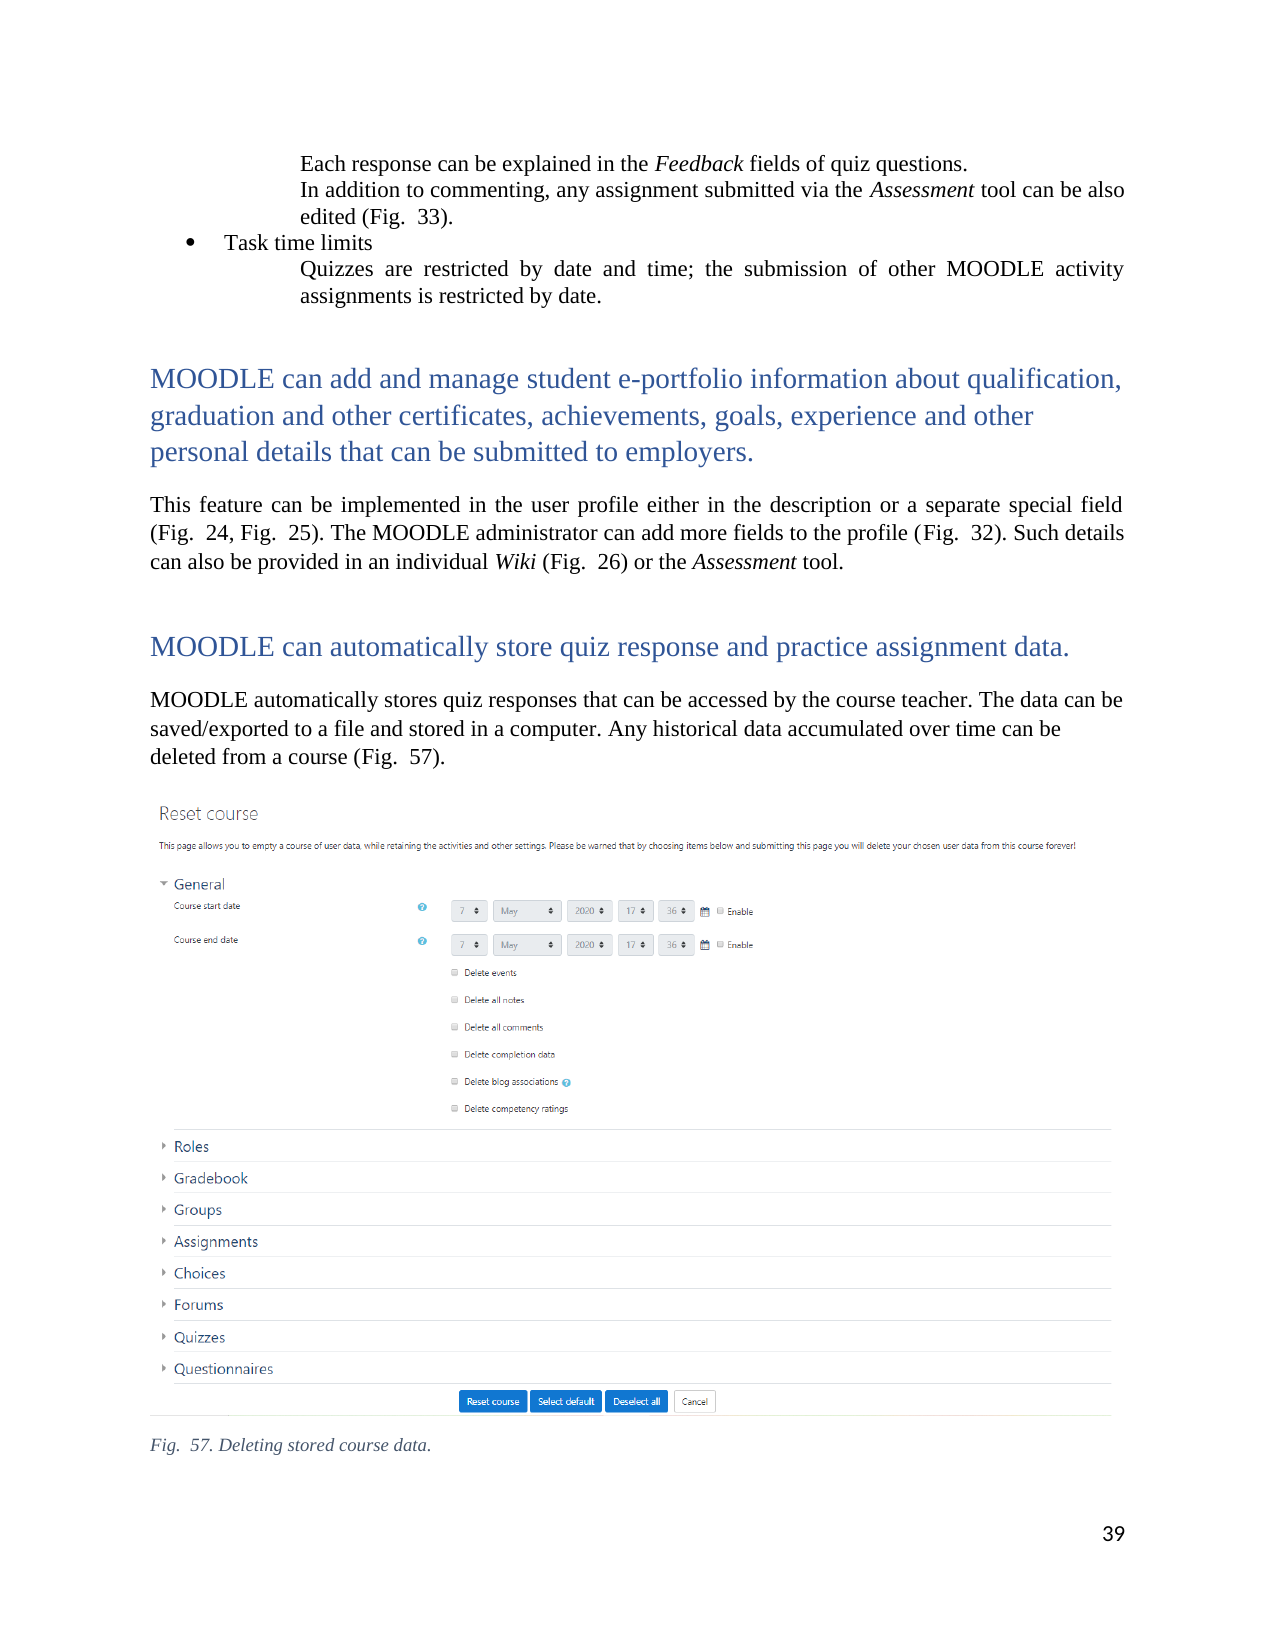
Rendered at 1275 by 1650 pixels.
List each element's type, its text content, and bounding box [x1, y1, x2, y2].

text Quizzes are restricted by date and time; the submission of other MOODLE activity assignments is restricted by date. [300, 255, 1125, 308]
text This feature can be implemented in the user profile either in the description or a separate special field (Fig. 24, Fig. 25). The MOODLE administrator can add more fields to the profile (Fig. 32). Such details can also be provided in an individual Wiki (Fig. 26) or the Assessment tool. [150, 491, 1125, 574]
subtitle MOODLE can automatically store quiz response and practice assignment data. [150, 629, 1125, 663]
text In addition to commenting, any assignment submitted via the Assessment tool can be also edited (Fig. 33). [300, 176, 1125, 229]
subtitle MOODLE can add and manage student e-portfolio information about qualification, graduation and other certificates, achievements, goals, experience and other personal details that can be submitted to employers. [150, 362, 1125, 467]
text Each response can be explained in the Feedback fields of quiz questions. [300, 150, 1125, 176]
text MOODLE automatically stores quiz responses that can be accessed by the course teacher. The data can be saved/exported to a file and stored in a computer. Any historical data accumulated over time can be deleted from a course (Fig. 57). [150, 687, 1125, 770]
text Fig. 57. Deleting stored course data. [150, 1434, 1125, 1456]
list Task time limits [186, 229, 1125, 255]
picture [150, 788, 1112, 1416]
